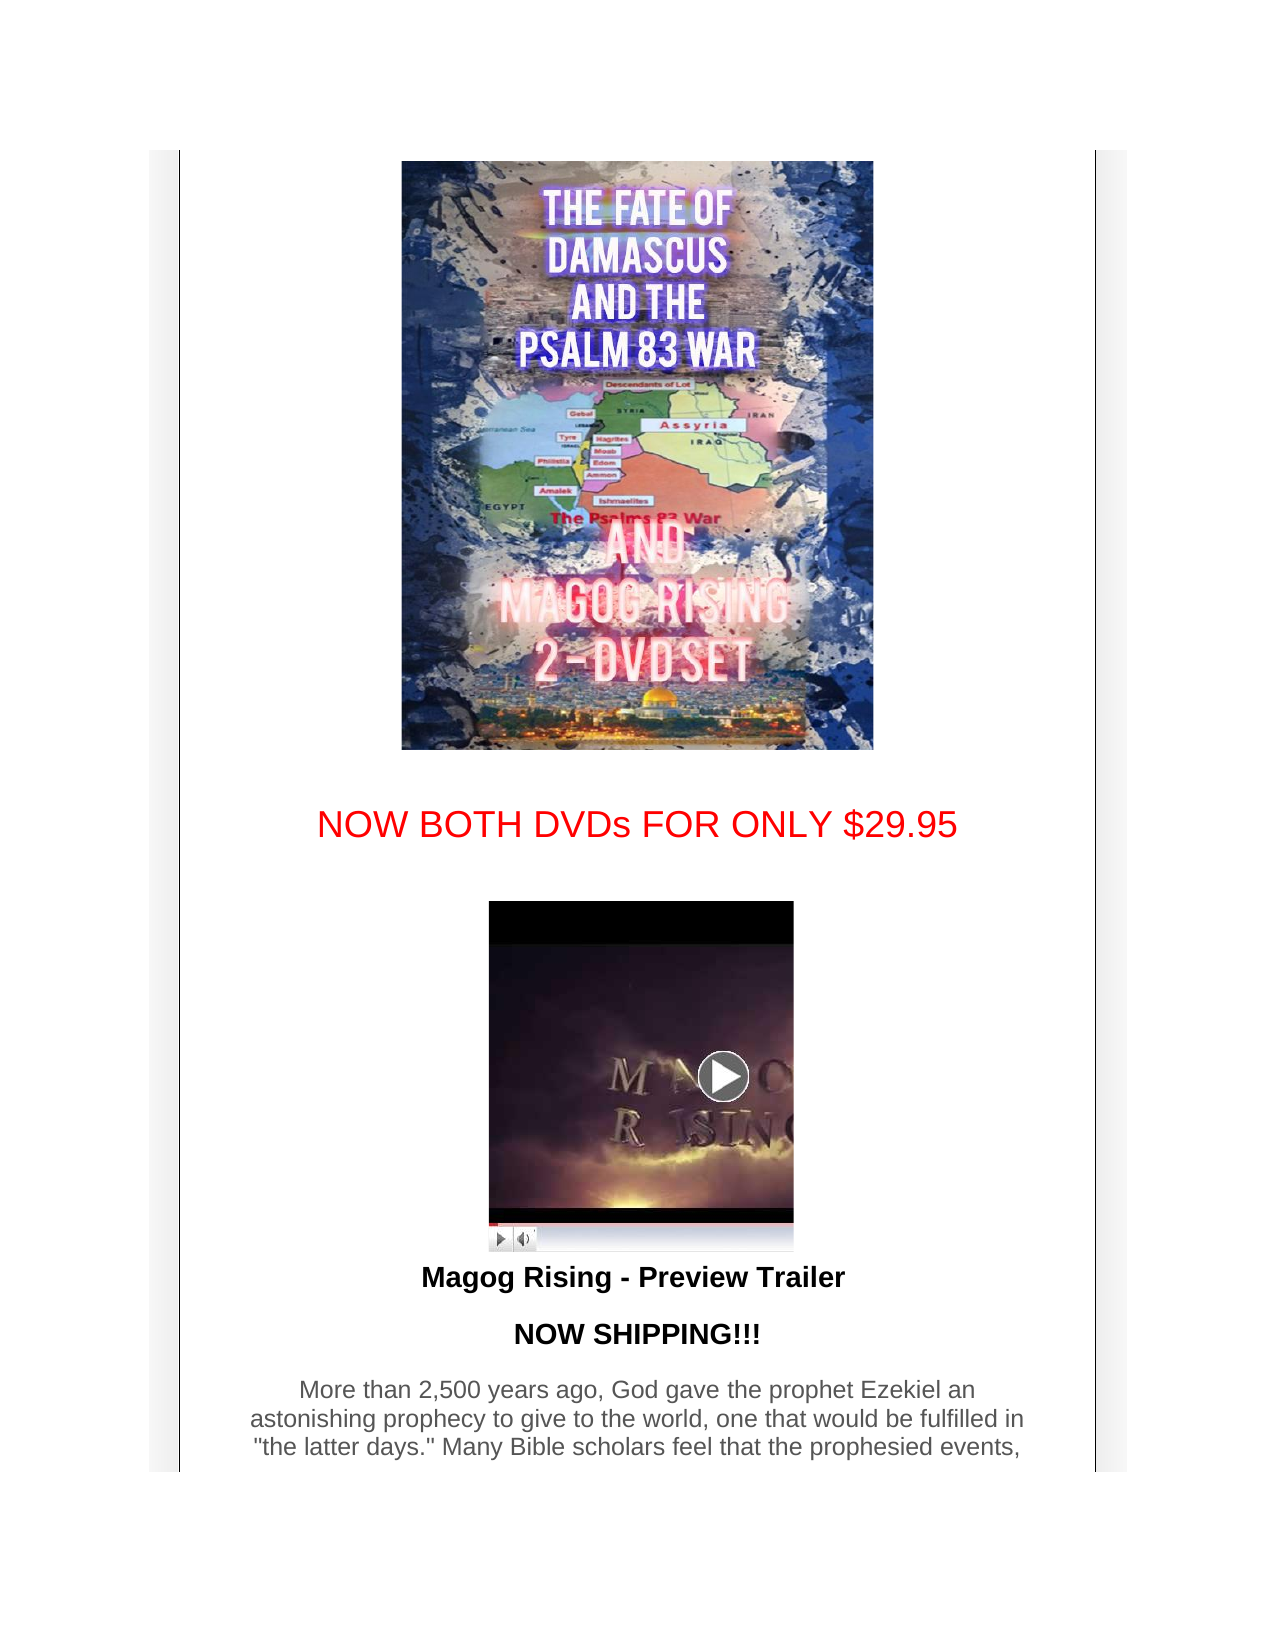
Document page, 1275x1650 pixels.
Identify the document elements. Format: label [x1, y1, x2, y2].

picture [401, 161, 874, 750]
picture [488, 901, 794, 1252]
